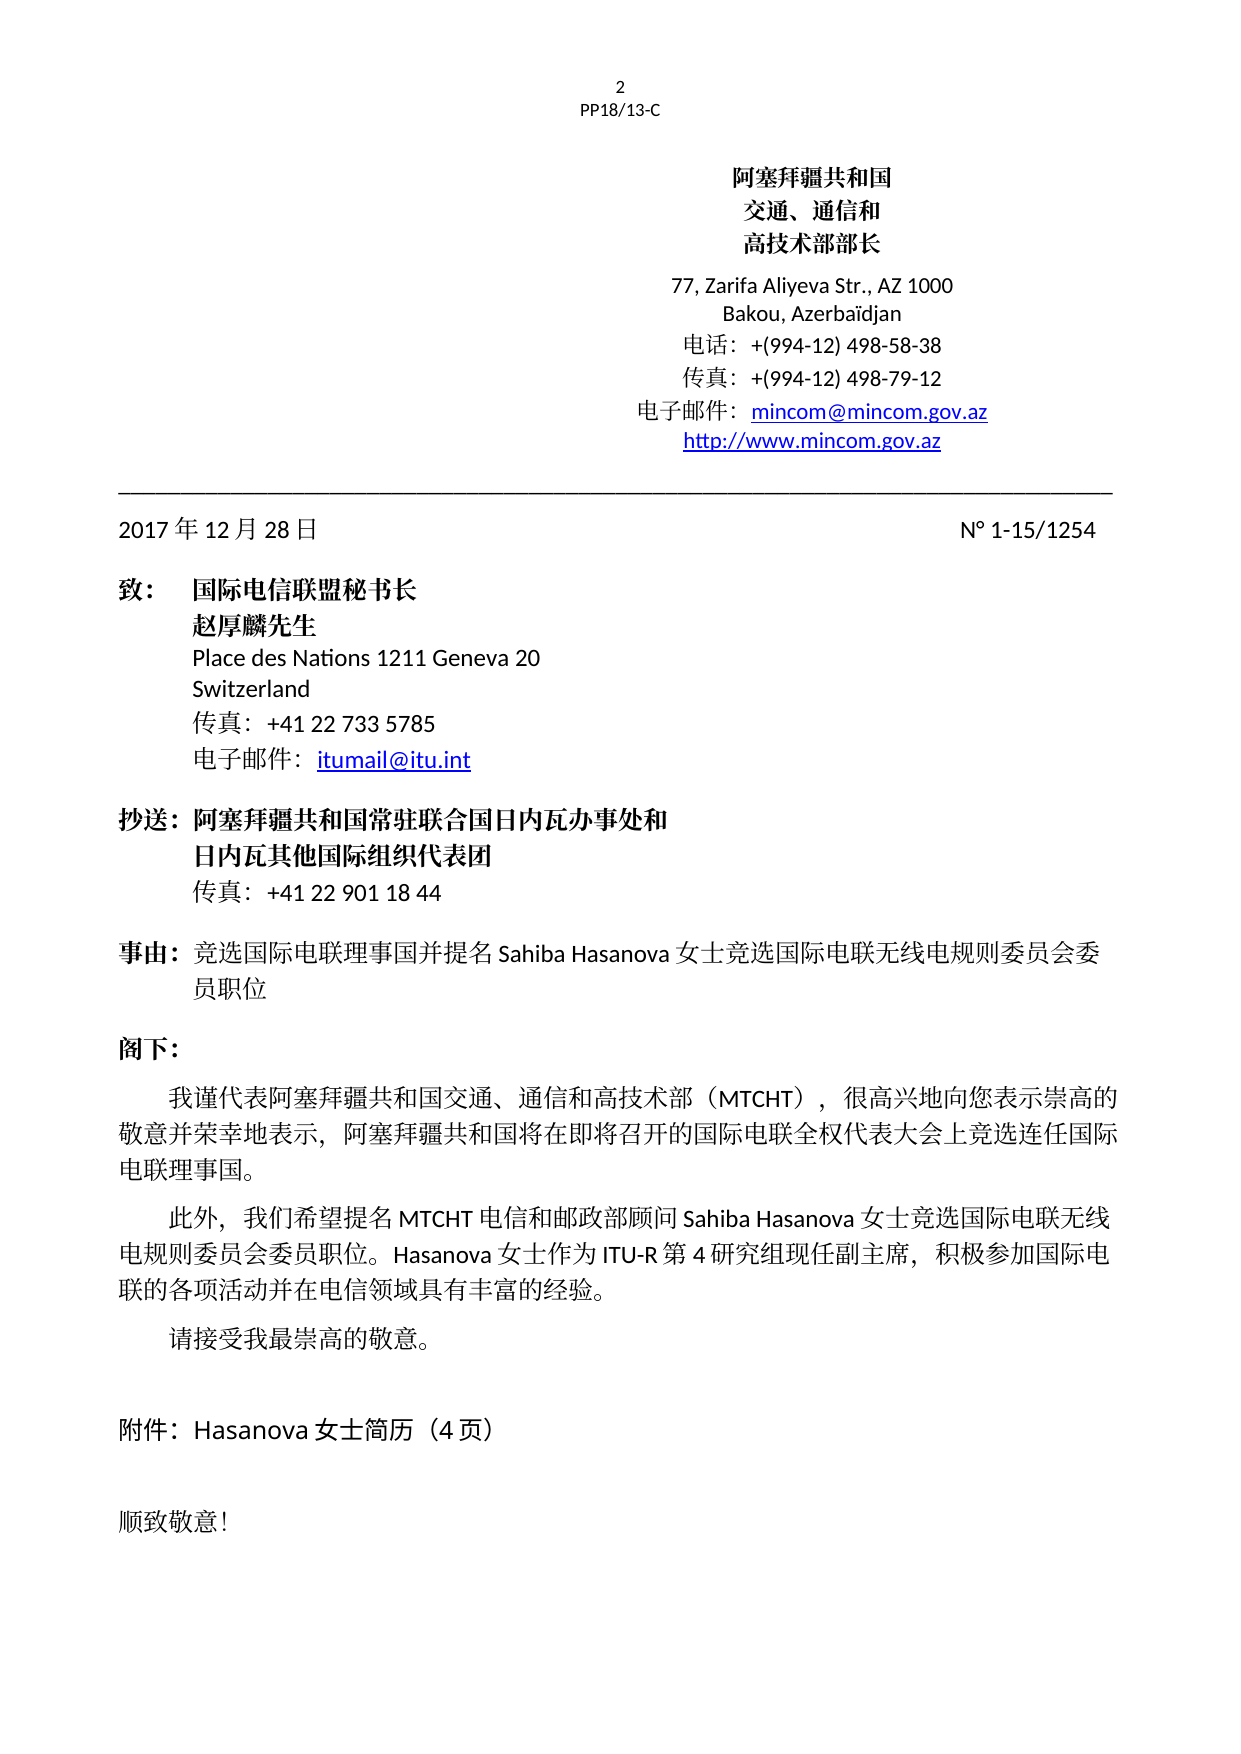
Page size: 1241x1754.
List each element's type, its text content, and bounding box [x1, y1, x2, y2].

text 2017年12月28日 N° 1-15/1254 [118, 510, 1122, 546]
text 我谨代表阿塞拜疆共和国交通、通信和高技术部（MTCHT），很高兴地向您表示崇高的敬意并荣幸地表示，阿塞拜疆共和国将在即将召开的国际电联全权代表大会上竞选连任国际电联理事国。 [118, 1079, 1122, 1186]
text ________________________________________________________________________________ [118, 467, 1122, 497]
text 顺致敬意！ [118, 1502, 1122, 1538]
title 阁下： [118, 1030, 1122, 1066]
title 事由：竞选国际电联理事国并提名Sahiba Hasanova女士竞选国际电联无线电规则委员会委员职位 [118, 933, 1122, 1005]
text 此外，我们希望提名MTCHT电信和邮政部顾问Sahiba Hasanova女士竞选国际电联无线电规则委员会委员职位。Hasanova女士作为ITU-R第4研究组现任副主席，积极参加国际电联的各项活动并在电信领域具有丰富的经验。 [118, 1199, 1122, 1307]
text 77, Zarifa Aliyeva Str., AZ 1000 Bakou, Azerbaïdjan 电话：+(994-12) 498-58-38 传真：+(994-12) 498-79-12 电子邮件：mincom@mincom.gov.az http://www.mincom.gov.az [502, 271, 1122, 454]
text 阿塞拜疆共和国 交通、通信和 高技术部部长 [502, 160, 1122, 259]
title 抄送：阿塞拜疆共和国常驻联合国日内瓦办事处和 日内瓦其他国际组织代表团 传真：+41 22 901 18 44 [118, 801, 1122, 908]
title 致： 国际电信联盟秘书长 赵厚麟先生 Place des Nations 1211 Geneva 20 Switzerland 传真：+41 22 733 5785 电子邮件：itumail@itu.int [118, 571, 1122, 776]
text 请接受我最崇高的敬意。 [118, 1319, 1122, 1355]
text 附件：Hasanova女士简历（4页） [118, 1411, 1122, 1447]
